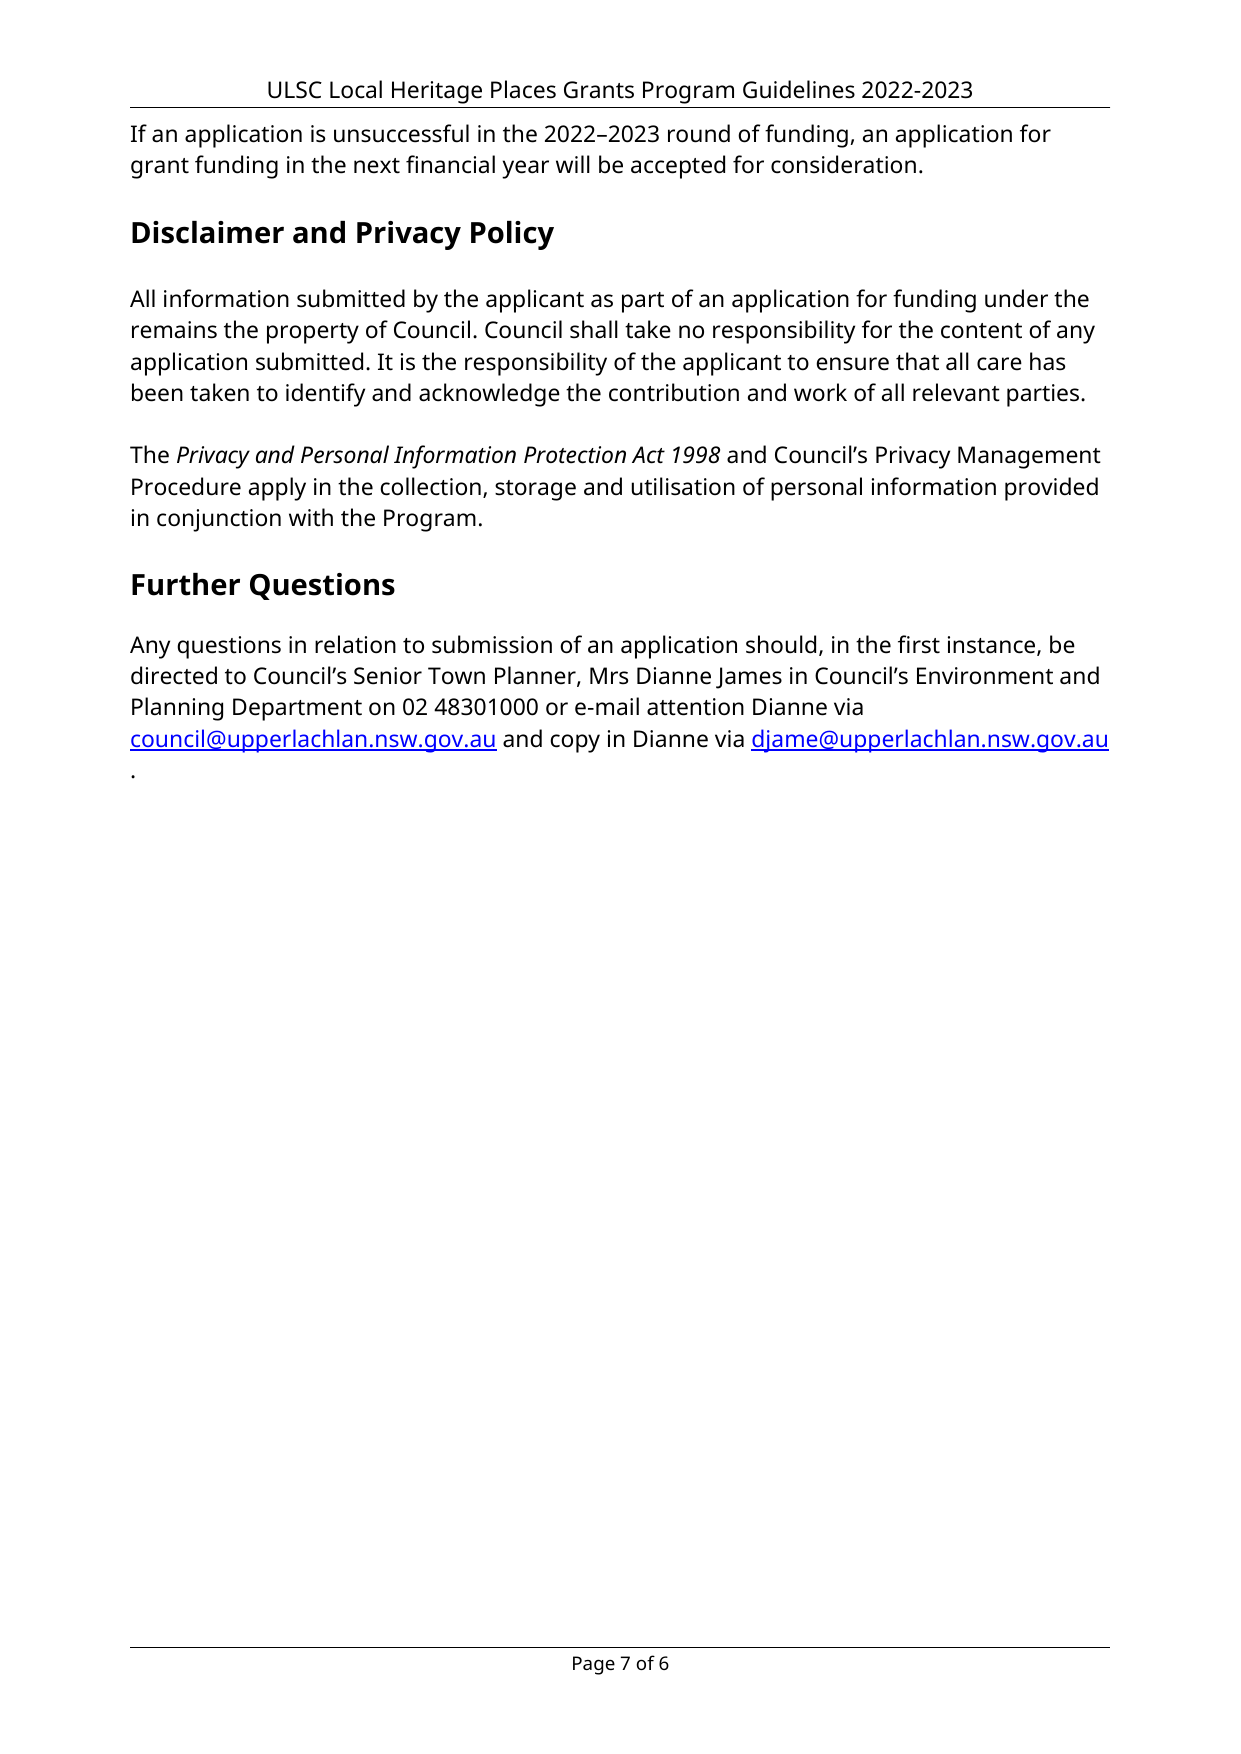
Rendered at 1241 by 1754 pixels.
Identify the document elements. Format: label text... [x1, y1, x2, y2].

text Disclaimer and Privacy Policy [130, 212, 1110, 252]
text If an application is unsuccessful in the 2022–2023 round of funding, an application for grant funding in the next financial year will be accepted for consideration. [130, 118, 1110, 181]
text All information submitted by the applicant as part of an application for funding under the remains the property of Council. Council shall take no responsibility for the content of any application submitted. It is the responsibility of the applicant to ensure that all care has been taken to identify and acknowledge the contribution and work of all relevant parties. [130, 283, 1110, 408]
text The Privacy and Personal Information Protection Act 1998 and Council’s Privacy Management Procedure apply in the collection, storage and utilisation of personal information provided in conjunction with the Program. [130, 439, 1110, 533]
text Any questions in relation to submission of an application should, in the first instance, be directed to Council’s Senior Town Planner, Mrs Dianne James in Council’s Environment and Planning Department on 02 48301000 or e-mail attention Dianne via council@upperlachlan.nsw.gov.au and copy in Dianne via djame@upperlachlan.nsw.gov.au . [130, 629, 1110, 785]
text Further Questions [130, 564, 1110, 604]
